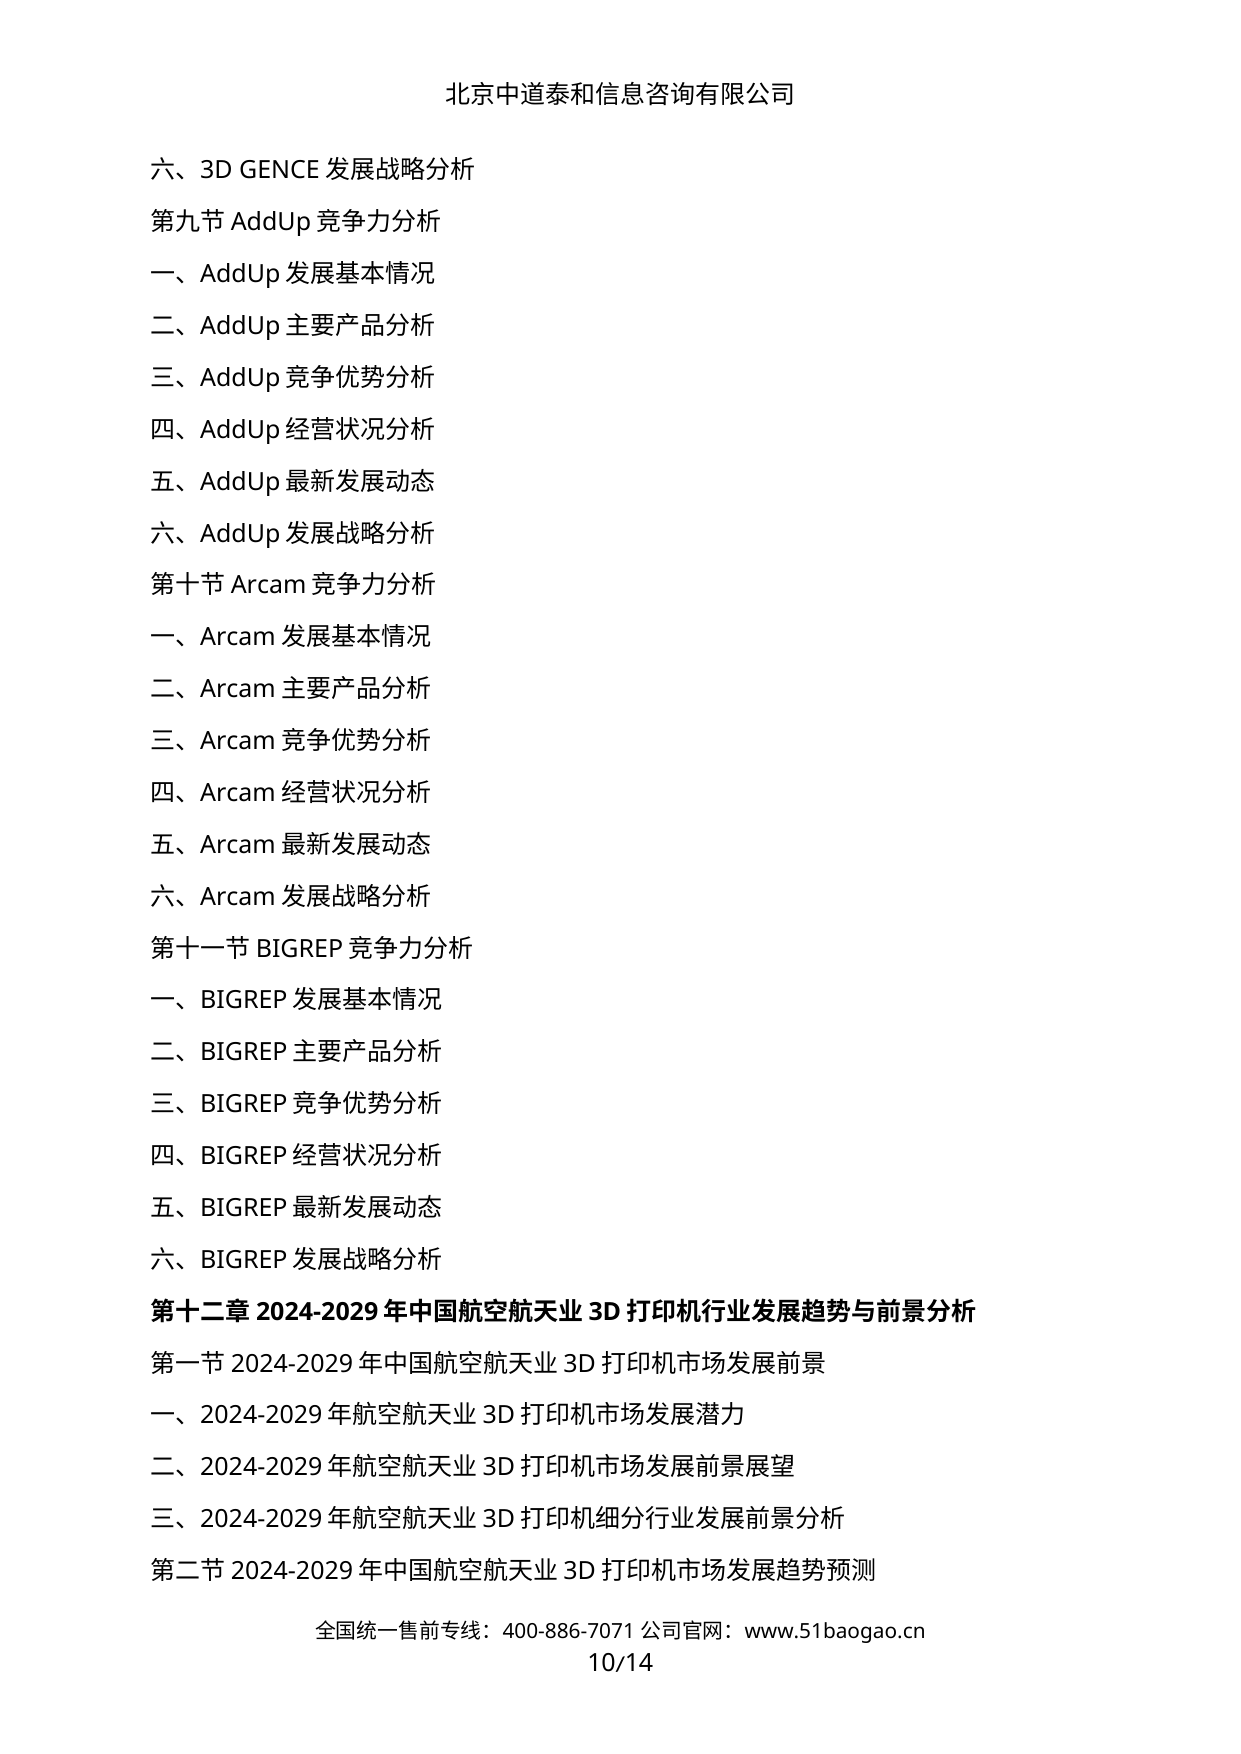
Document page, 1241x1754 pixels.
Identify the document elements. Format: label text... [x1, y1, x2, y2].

text 五、BIGREP最新发展动态 [150, 1187, 1090, 1224]
text 四、Arcam经营状况分析 [150, 772, 1090, 809]
text 二、BIGREP主要产品分析 [150, 1032, 1090, 1068]
text 一、2024-2029年航空航天业3D打印机市场发展潜力 [150, 1395, 1090, 1431]
text 一、Arcam发展基本情况 [150, 617, 1090, 653]
text 一、AddUp发展基本情况 [150, 254, 1090, 290]
text 第一节 2024-2029年中国航空航天业3D打印机市场发展前景 [150, 1343, 1090, 1379]
text 六、AddUp发展战略分析 [150, 513, 1090, 549]
text 第二节 2024-2029年中国航空航天业3D打印机市场发展趋势预测 [150, 1551, 1090, 1587]
text 四、BIGREP经营状况分析 [150, 1136, 1090, 1172]
text 二、2024-2029年航空航天业3D打印机市场发展前景展望 [150, 1447, 1090, 1483]
text 一、BIGREP发展基本情况 [150, 980, 1090, 1016]
text 六、BIGREP发展战略分析 [150, 1239, 1090, 1276]
text 二、Arcam主要产品分析 [150, 669, 1090, 705]
text 五、AddUp最新发展动态 [150, 461, 1090, 497]
text 第十一节 BIGREP竞争力分析 [150, 928, 1090, 964]
text 六、Arcam发展战略分析 [150, 876, 1090, 912]
text 三、BIGREP竞争优势分析 [150, 1084, 1090, 1120]
text 三、AddUp竞争优势分析 [150, 357, 1090, 394]
text 三、2024-2029年航空航天业3D打印机细分行业发展前景分析 [150, 1499, 1090, 1535]
text 二、AddUp主要产品分析 [150, 306, 1090, 342]
text 三、Arcam竞争优势分析 [150, 721, 1090, 757]
text 第十二章 2024-2029年中国航空航天业3D打印机行业发展趋势与前景分析 [150, 1291, 1090, 1327]
text 第九节 AddUp竞争力分析 [150, 202, 1090, 238]
text 六、3D GENCE发展战略分析 [150, 150, 1090, 186]
text 四、AddUp经营状况分析 [150, 409, 1090, 446]
text 第十节 Arcam竞争力分析 [150, 565, 1090, 601]
text 五、Arcam最新发展动态 [150, 824, 1090, 861]
